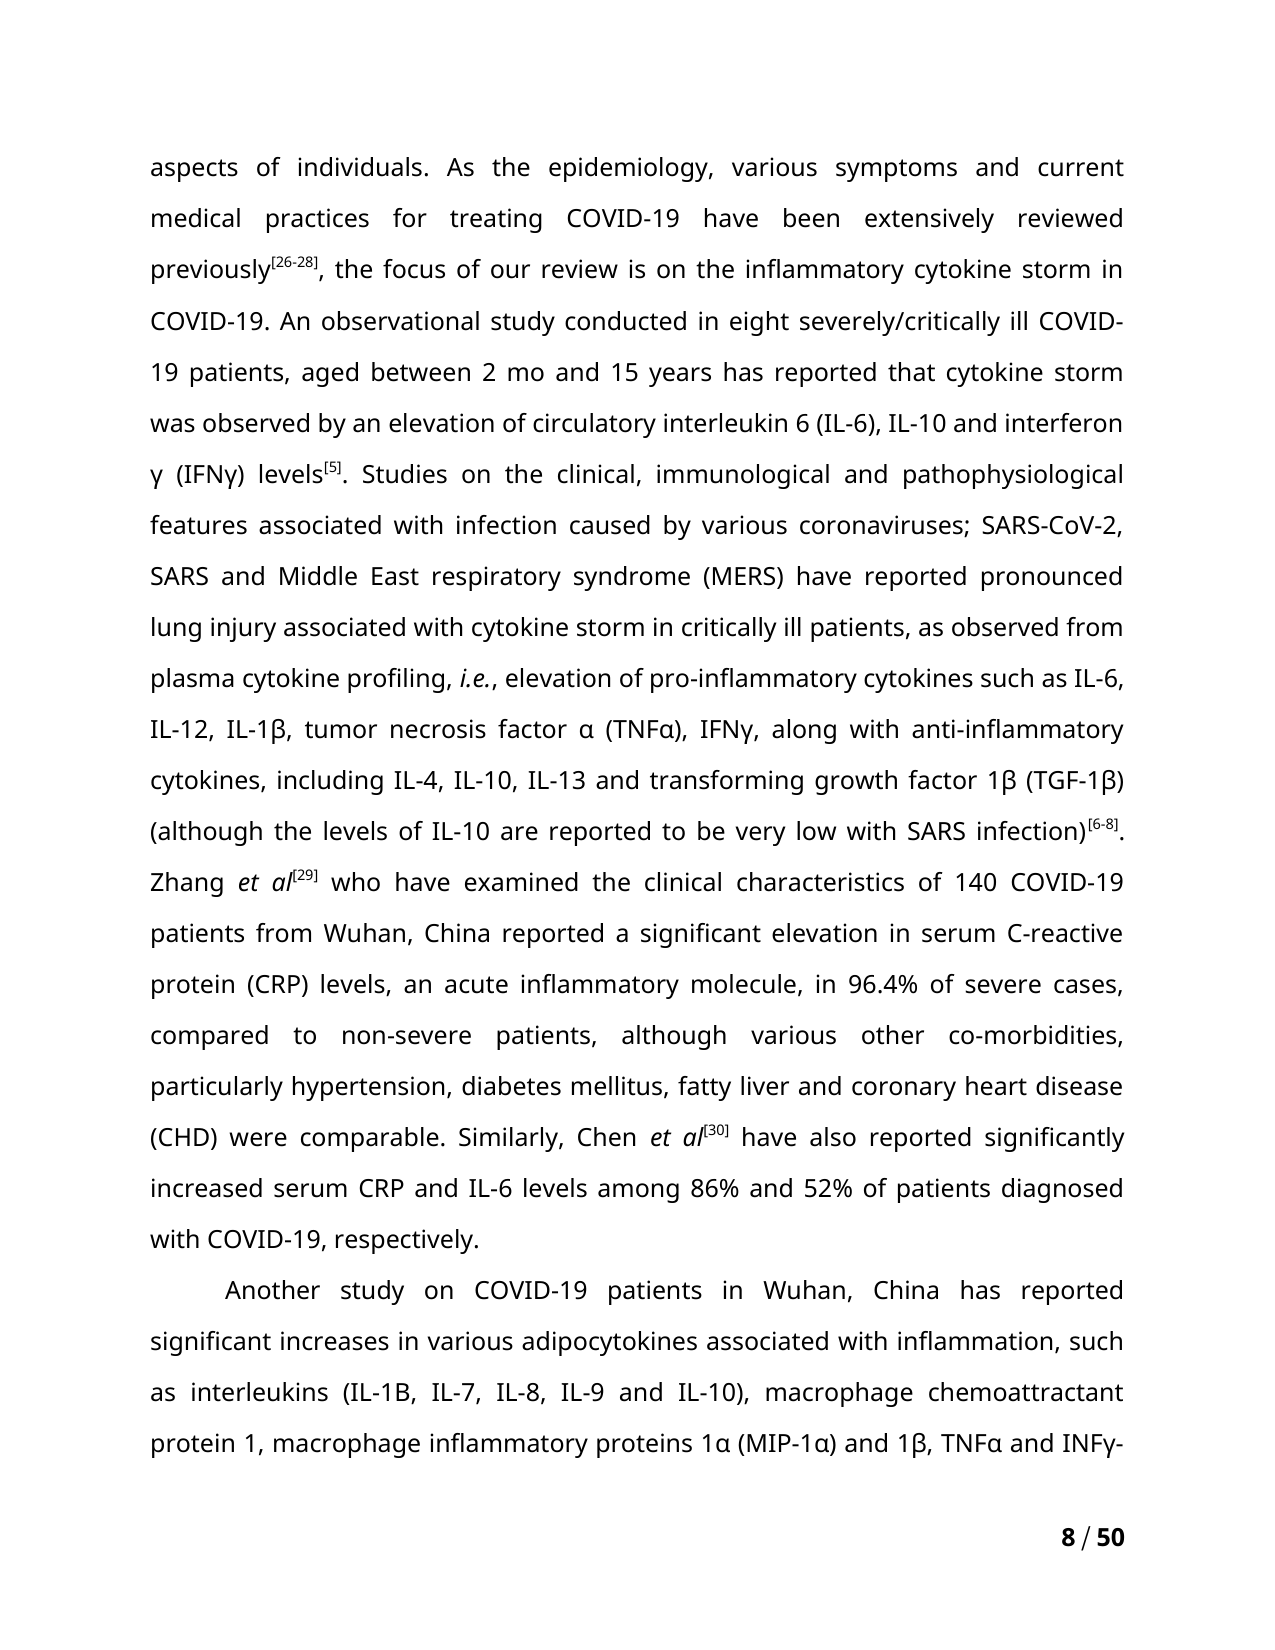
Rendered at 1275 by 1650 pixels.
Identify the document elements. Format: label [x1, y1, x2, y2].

text [150, 150, 1125, 1256]
text [150, 1273, 1125, 1460]
